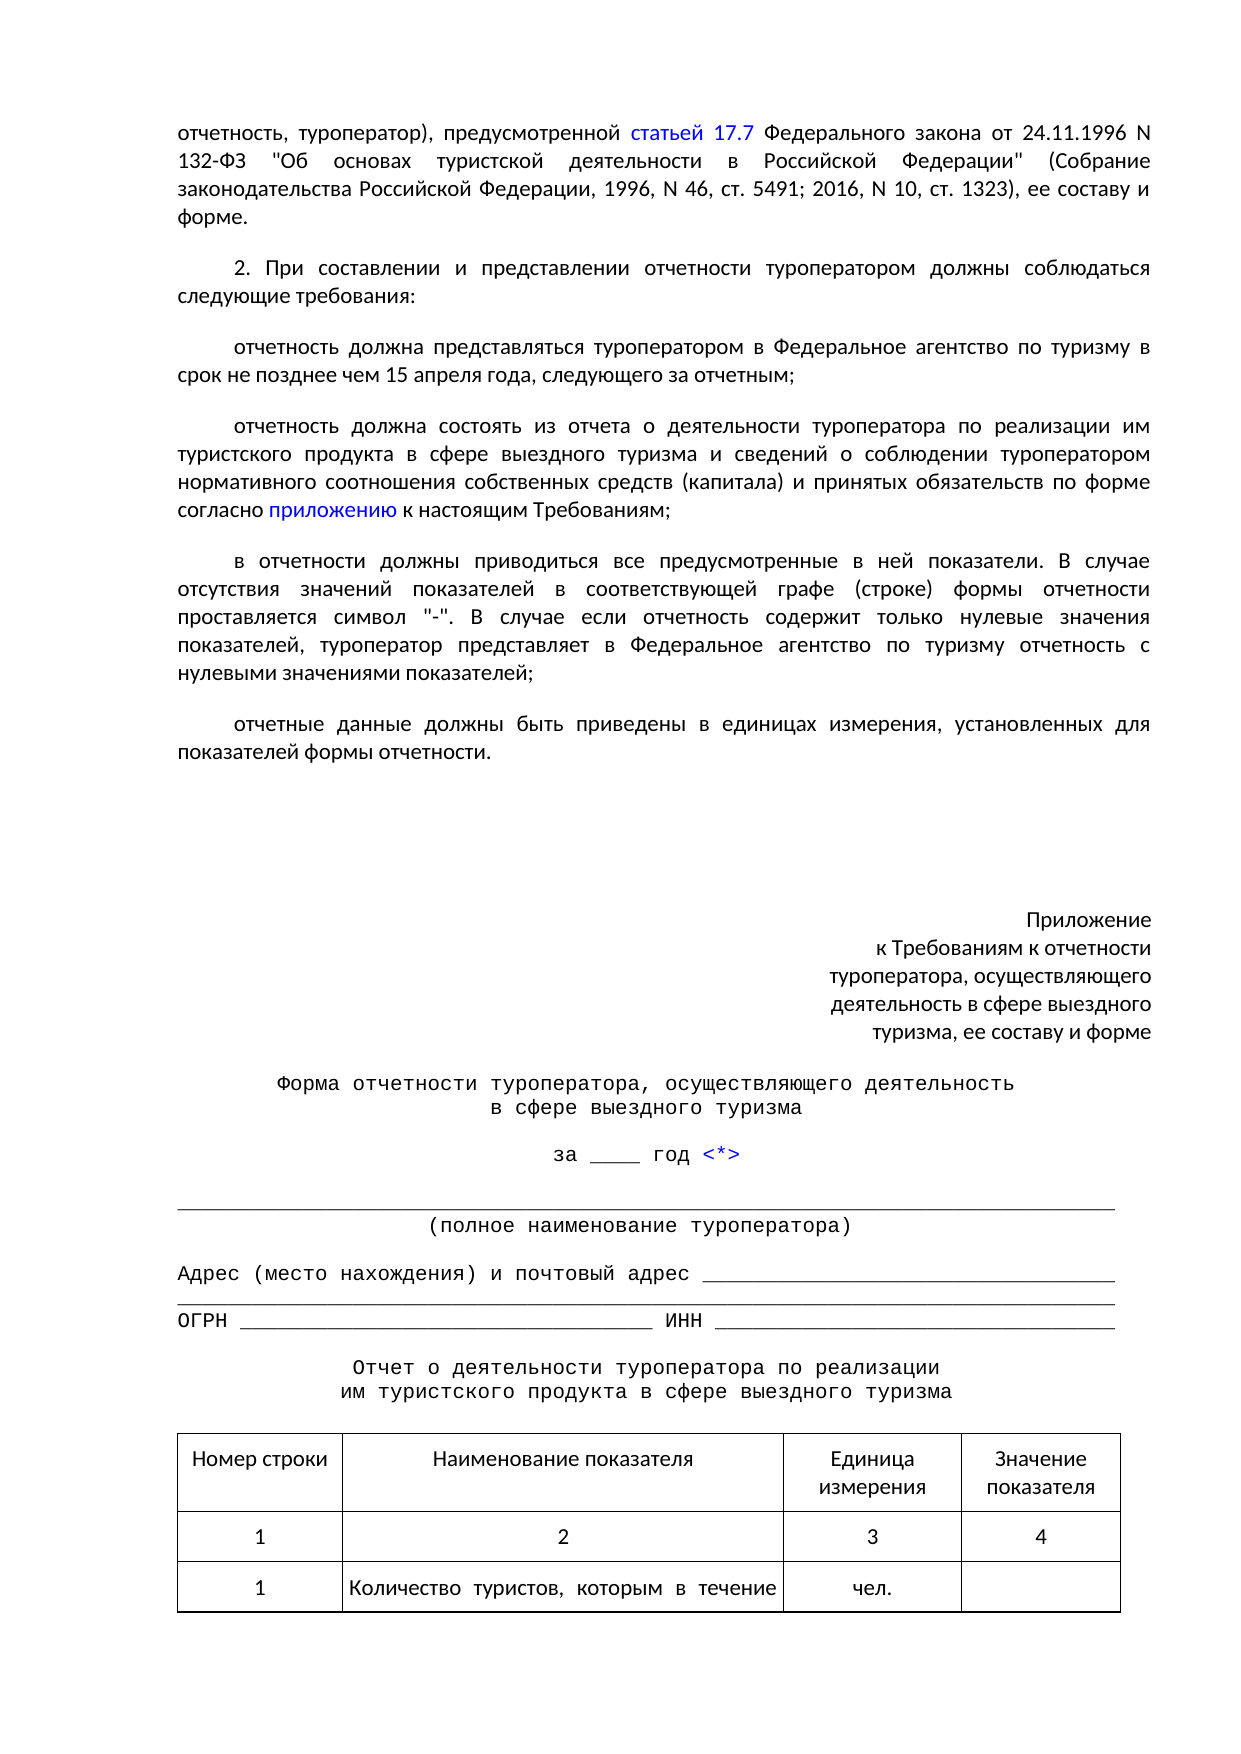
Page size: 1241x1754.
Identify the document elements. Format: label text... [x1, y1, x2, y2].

text 2. При составлении и представлении отчетности туроператором должны соблюдаться следующие требования: [177, 253, 1152, 309]
text Отчет о деятельности туроператора по реализации [177, 1357, 1152, 1381]
text туризма, ее составу и форме [177, 1017, 1152, 1045]
table_cell 3 [784, 1512, 961, 1561]
text им туристского продукта в сфере выездного туризма [177, 1381, 1152, 1404]
text в отчетности должны приводиться все предусмотренные в ней показатели. В случае отсутствия значений показателей в соответствующей графе (строке) формы отчетности проставляется символ "-". В случае если отчетность содержит только нулевые значения показателей, туроператор представляет в Федеральное агентство по туризму отчетность с нулевыми значениями показателей; [177, 546, 1152, 686]
text Адрес (место нахождения) и почтовый адрес _________________________________ [177, 1262, 1152, 1286]
text деятельность в сфере выездного [177, 989, 1152, 1017]
table_header Номер строки [178, 1434, 342, 1511]
table_header Значение показателя [962, 1434, 1120, 1511]
table_header Наименование показателя [343, 1434, 783, 1511]
text Приложение [177, 905, 1152, 933]
text отчетные данные должны быть приведены в единицах измерения, установленных для показателей формы отчетности. [177, 709, 1152, 765]
table_cell чел. [784, 1562, 961, 1611]
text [177, 118, 1152, 230]
text в сфере выездного туризма [177, 1097, 1152, 1121]
text отчетность должна представляться туроператором в Федеральное агентство по туризму в срок не позднее чем 15 апреля года, следующего за отчетным; [177, 332, 1152, 388]
text Форма отчетности туроператора, осуществляющего деятельность [177, 1073, 1152, 1097]
text отчетность должна состоять из отчета о деятельности туроператора по реализации им туристского продукта в сфере выездного туризма и сведений о соблюдении туроператором нормативного соотношения собственных средств (капитала) и принятых обязательств по форме согласно приложению к настоящим Требованиям; [177, 411, 1152, 523]
table_cell [962, 1562, 1120, 1611]
table_cell 1 [178, 1512, 342, 1561]
table_cell 4 [962, 1512, 1120, 1561]
text (полное наименование туроператора) [177, 1215, 1152, 1239]
table_cell 1 [178, 1562, 342, 1611]
text к Требованиям к отчетности [177, 933, 1152, 961]
text ___________________________________________________________________________ [177, 1192, 1152, 1215]
text за ____ год <*> [177, 1144, 1152, 1168]
table_cell 2 [343, 1512, 783, 1561]
text ___________________________________________________________________________ [177, 1286, 1152, 1310]
text ОГРН _________________________________ ИНН ________________________________ [177, 1310, 1152, 1333]
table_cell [343, 1562, 783, 1611]
table_header Единица измерения [784, 1434, 961, 1511]
text туроператора, осуществляющего [177, 961, 1152, 989]
